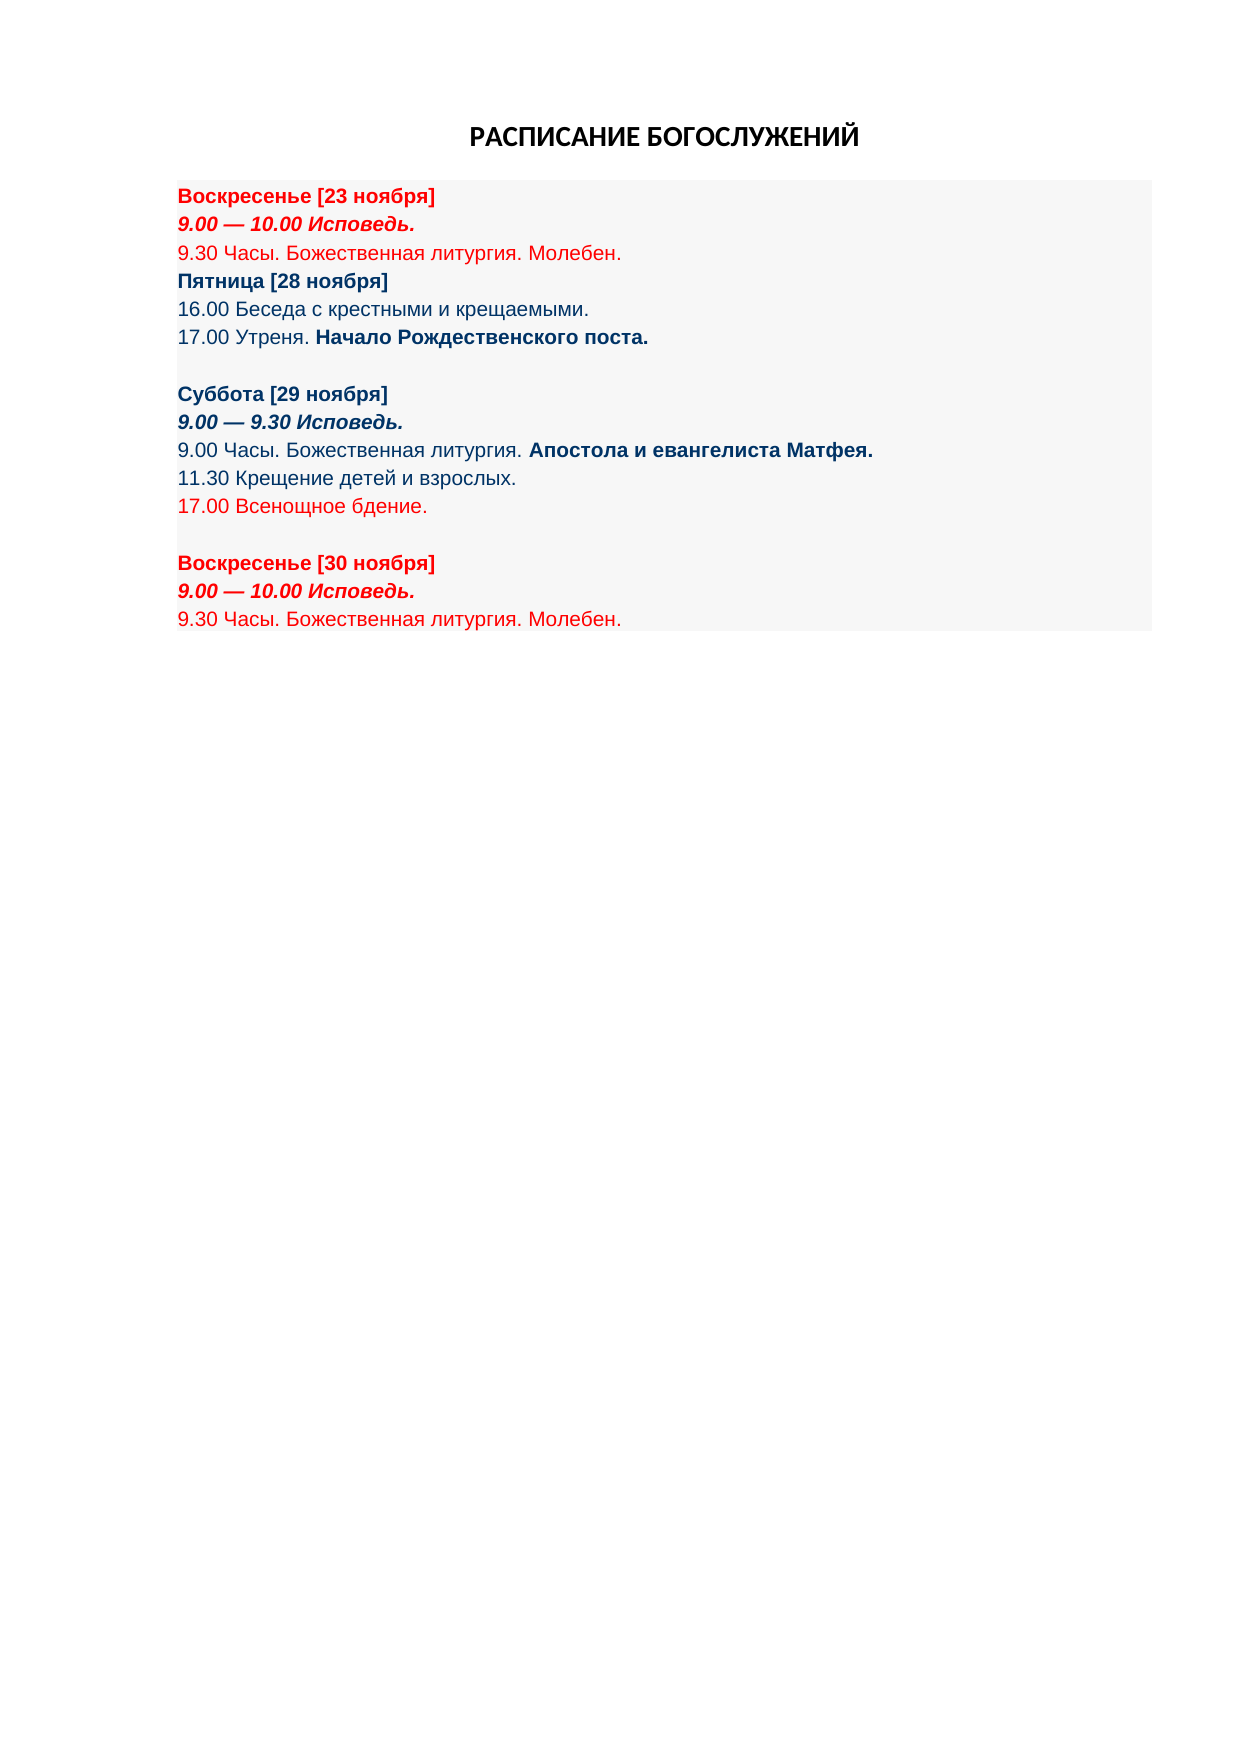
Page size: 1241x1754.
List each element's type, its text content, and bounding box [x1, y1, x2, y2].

text Суббота [29 ноября] 9.00 — 9.30 Исповедь. 9.00 Часы. Божественная литургия. Апостола и евангелиста Матфея. 11.30 Крещение детей и взрослых. 17.00 Всенощное бдение. [177, 377, 1152, 547]
text Пятница [28 ноября] 16.00 Беседа с крестными и крещаемыми. 17.00 Утреня. Начало Рождественского поста. [177, 264, 1152, 377]
text РАСПИСАНИЕ БОГОСЛУЖЕНИЙ [177, 118, 1152, 154]
text Воскресенье [30 ноября] 9.00 — 10.00 Исповедь. 9.30 Часы. Божественная литургия. Молебен. [177, 547, 1152, 631]
text Воскресенье [23 ноября] 9.00 — 10.00 Исповедь. 9.30 Часы. Божественная литургия. Молебен. [177, 180, 1152, 264]
